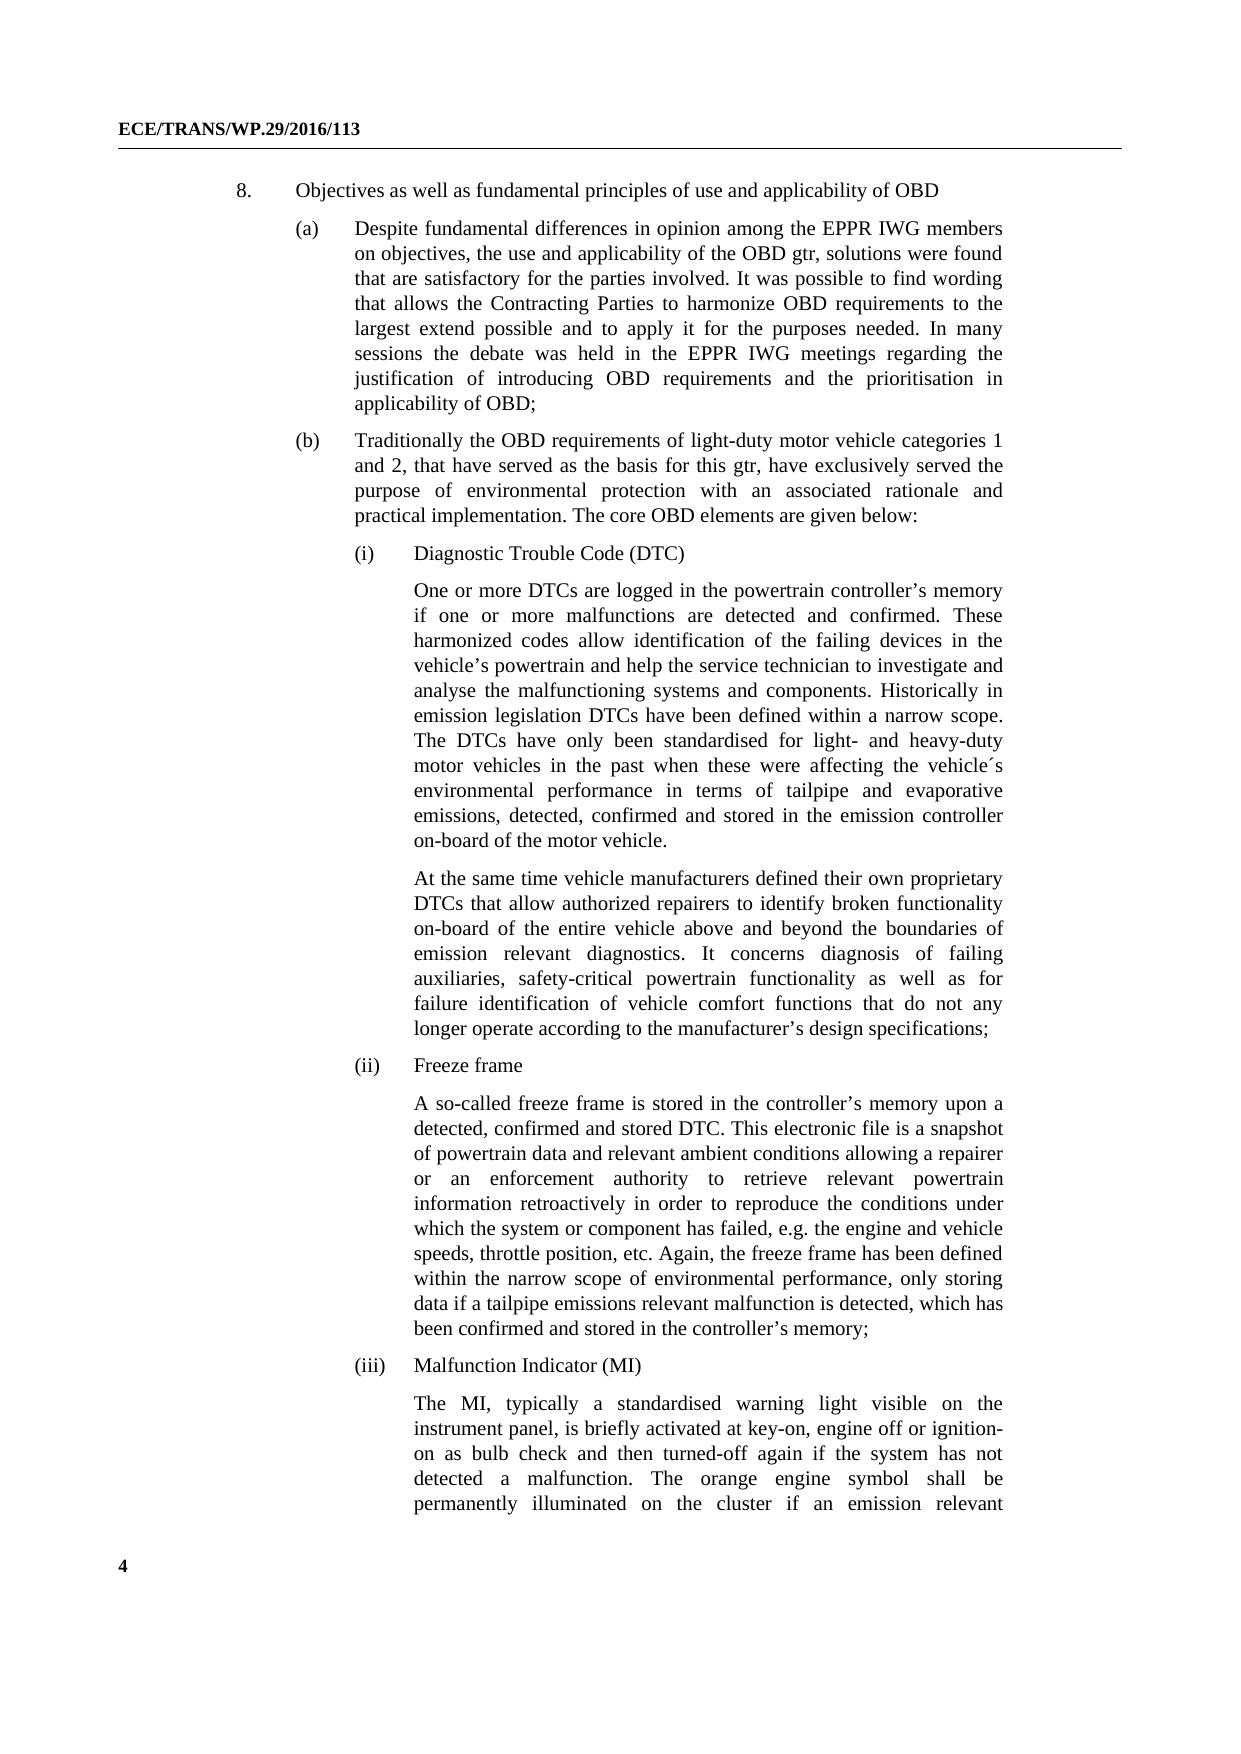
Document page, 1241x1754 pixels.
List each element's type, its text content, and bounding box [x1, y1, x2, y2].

text One or more DTCs are logged in the powertrain controller’s memory if one or more malfunctions are detected and confirmed. These harmonized codes allow identification of the failing devices in the vehicle’s powertrain and help the service technician to investigate and analyse the malfunctioning systems and components. Historically in emission legislation DTCs have been defined within a narrow scope. The DTCs have only been standardised for light- and heavy-duty motor vehicles in the past when these were affecting the vehicle´s environmental performance in terms of tailpipe and evaporative emissions, detected, confirmed and stored in the emission controller on-board of the motor vehicle. [413, 577, 1004, 852]
text (ii) Freeze frame [354, 1052, 1004, 1077]
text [413, 1390, 1004, 1515]
text A so-called freeze frame is stored in the controller’s memory upon a detected, confirmed and stored DTC. This electronic file is a snapshot of powertrain data and relevant ambient conditions allowing a repairer or an enforcement authority to retrieve relevant powertrain information retroactively in order to reproduce the conditions under which the system or component has failed, e.g. the engine and vehicle speeds, throttle position, etc. Again, the freeze frame has been defined within the narrow scope of environmental performance, only storing data if a tailpipe emissions relevant malfunction is detected, which has been confirmed and stored in the controller’s memory; [413, 1090, 1004, 1340]
text (i) Diagnostic Trouble Code (DTC) [354, 540, 1004, 565]
text (a) Despite fundamental differences in opinion among the EPPR IWG members on objectives, the use and applicability of the OBD gtr, solutions were found that are satisfactory for the parties involved. It was possible to find wording that allows the Contracting Parties to harmonize OBD requirements to the largest extend possible and to apply it for the purposes needed. In many sessions the debate was held in the EPPR IWG meetings regarding the justification of introducing OBD requirements and the prioritisation in applicability of OBD; [295, 215, 1004, 415]
text 8. Objectives as well as fundamental principles of use and applicability of OBD [236, 177, 1004, 202]
text (b) Traditionally the OBD requirements of light-duty motor vehicle categories 1 and 2, that have served as the basis for this gtr, have exclusively served the purpose of environmental protection with an associated rationale and practical implementation. The core OBD elements are given below: [295, 427, 1004, 527]
text At the same time vehicle manufacturers defined their own proprietary DTCs that allow authorized repairers to identify broken functionality on-board of the entire vehicle above and beyond the boundaries of emission relevant diagnostics. It concerns diagnosis of failing auxiliaries, safety-critical powertrain functionality as well as for failure identification of vehicle comfort functions that do not any longer operate according to the manufacturer’s design specifications; [413, 865, 1004, 1040]
text (iii) Malfunction Indicator (MI) [354, 1352, 1004, 1377]
